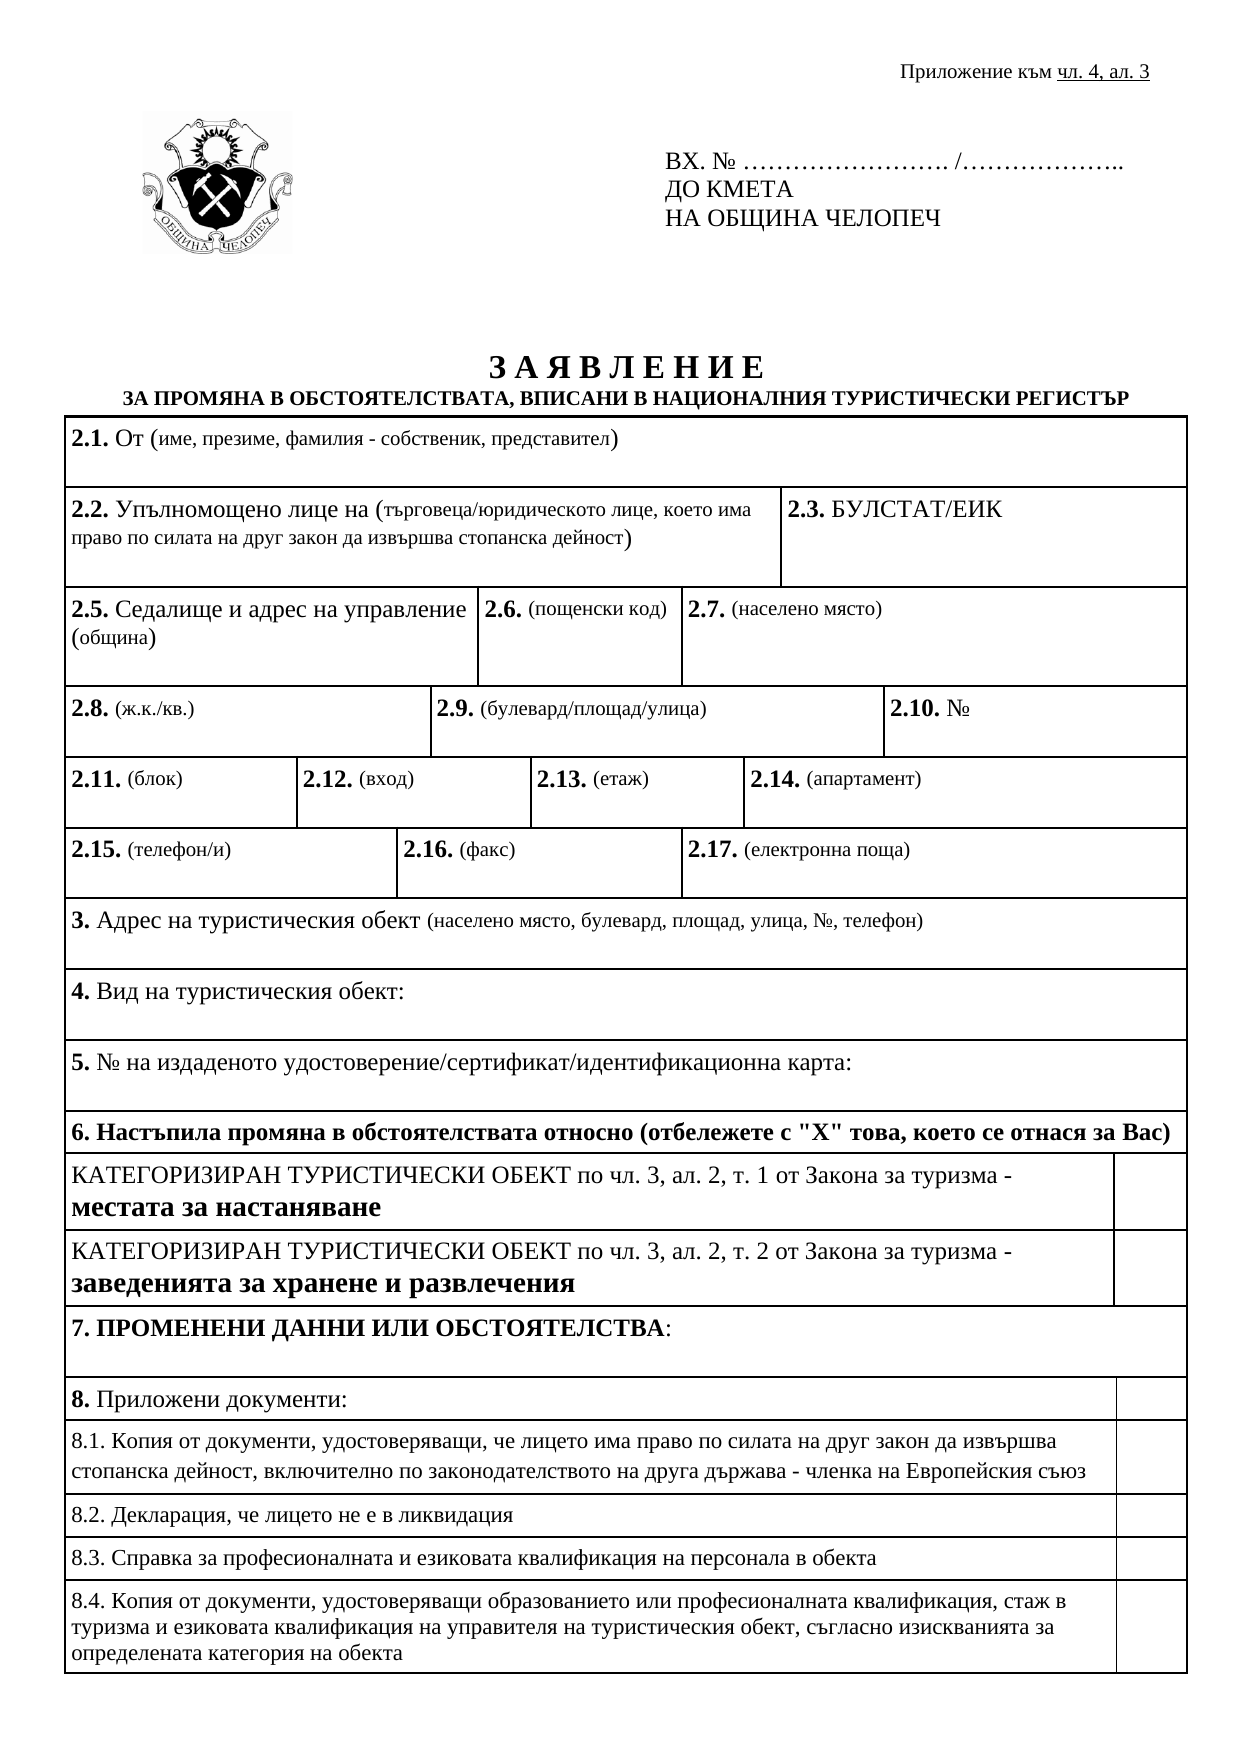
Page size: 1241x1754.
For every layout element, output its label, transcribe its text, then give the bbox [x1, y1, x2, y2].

table_cell [1117, 1538, 1186, 1579]
table_cell 2.1. От (име, презиме, фамилия - собственик, представител) [66, 418, 1186, 486]
table_cell 8.3. Справка за професионалната и езиковата квалификация на персонала в обекта [66, 1538, 1116, 1579]
table_header ВХ. № ……………………. /……………….. ДО КМЕТА НА ОБЩИНА ЧЕЛОПЕЧ З А Я В Л Е Н И Е ЗА ПРОМЯНА В ОБСТОЯТЕЛСТВАТА, ВПИСАНИ В НАЦИОНАЛНИЯ ТУРИСТИЧЕСКИ РЕГИСТЪР [65, 83, 1187, 415]
table_cell 2.2. Упълномощено лице на (търговеца/юридическото лице, което има право по силата на друг закон да извършва стопанска дейност) [66, 488, 780, 586]
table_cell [66, 1581, 1116, 1672]
table_cell 7. ПРОМЕНЕНИ ДАННИ ИЛИ ОБСТОЯТЕЛСТВА: [66, 1307, 1186, 1376]
table_cell 4. Вид на туристическия обект: [66, 970, 1186, 1039]
table_cell 2.8. (ж.к./кв.) [66, 687, 430, 756]
table_cell 2.12. (вход) [298, 758, 530, 827]
picture [142, 111, 293, 254]
text Приложение към чл. 4, ал. 3 [853, 59, 1166, 83]
table_cell [1117, 1421, 1186, 1493]
table_cell 2.3. БУЛСТАТ/ЕИК [782, 488, 1186, 586]
table_cell КАТЕГОРИЗИРАН ТУРИСТИЧЕСКИ ОБЕКТ по чл. 3, ал. 2, т. 2 от Закона за туризма - заведенията за хранене и развлечения [66, 1231, 1113, 1305]
table_cell [1117, 1581, 1186, 1672]
table_cell 2.14. (апартамент) [745, 758, 1186, 827]
table_cell 2.7. (населено място) [683, 588, 1186, 685]
table_cell 2.9. (булевард/площад/улица) [432, 687, 883, 756]
table_cell 2.10. № [885, 687, 1186, 756]
table_cell КАТЕГОРИЗИРАН ТУРИСТИЧЕСКИ ОБЕКТ по чл. 3, ал. 2, т. 1 от Закона за туризма - местата за настаняване [66, 1154, 1113, 1228]
table_cell [1117, 1495, 1186, 1536]
table_cell 3. Адрес на туристическия обект (населено място, булевард, площад, улица, №, телефон) [66, 899, 1186, 968]
table_cell 8.1. Копия от документи, удостоверяващи, че лицето има право по силата на друг закон да извършва стопанска дейност, включително по законодателството на друга държава - членка на Европейския съюз [66, 1421, 1116, 1493]
table_cell 2.5. Седалище и адрес на управление (община) [66, 588, 477, 685]
table_cell [1117, 1378, 1186, 1419]
table_cell 8. Приложени документи: [66, 1378, 1116, 1419]
table_cell 2.16. (факс) [398, 829, 681, 897]
table_cell 2.11. (блок) [66, 758, 296, 827]
table_cell 8.2. Декларация, че лицето не е в ликвидация [66, 1495, 1116, 1536]
table_cell [1115, 1154, 1186, 1228]
table_cell 5. № на издаденото удостоверение/сертификат/идентификационна карта: [66, 1041, 1186, 1109]
table_cell 2.6. (пощенски код) [479, 588, 681, 685]
table_cell 2.17. (електронна поща) [683, 829, 1186, 897]
table_cell 2.15. (телефон/и) [66, 829, 396, 897]
table_cell 2.13. (етаж) [532, 758, 743, 827]
table_cell 6. Настъпила промяна в обстоятелствата относно (отбележете с "Х" това, което се отнася за Вас) [66, 1112, 1186, 1152]
table_cell [1115, 1231, 1186, 1305]
